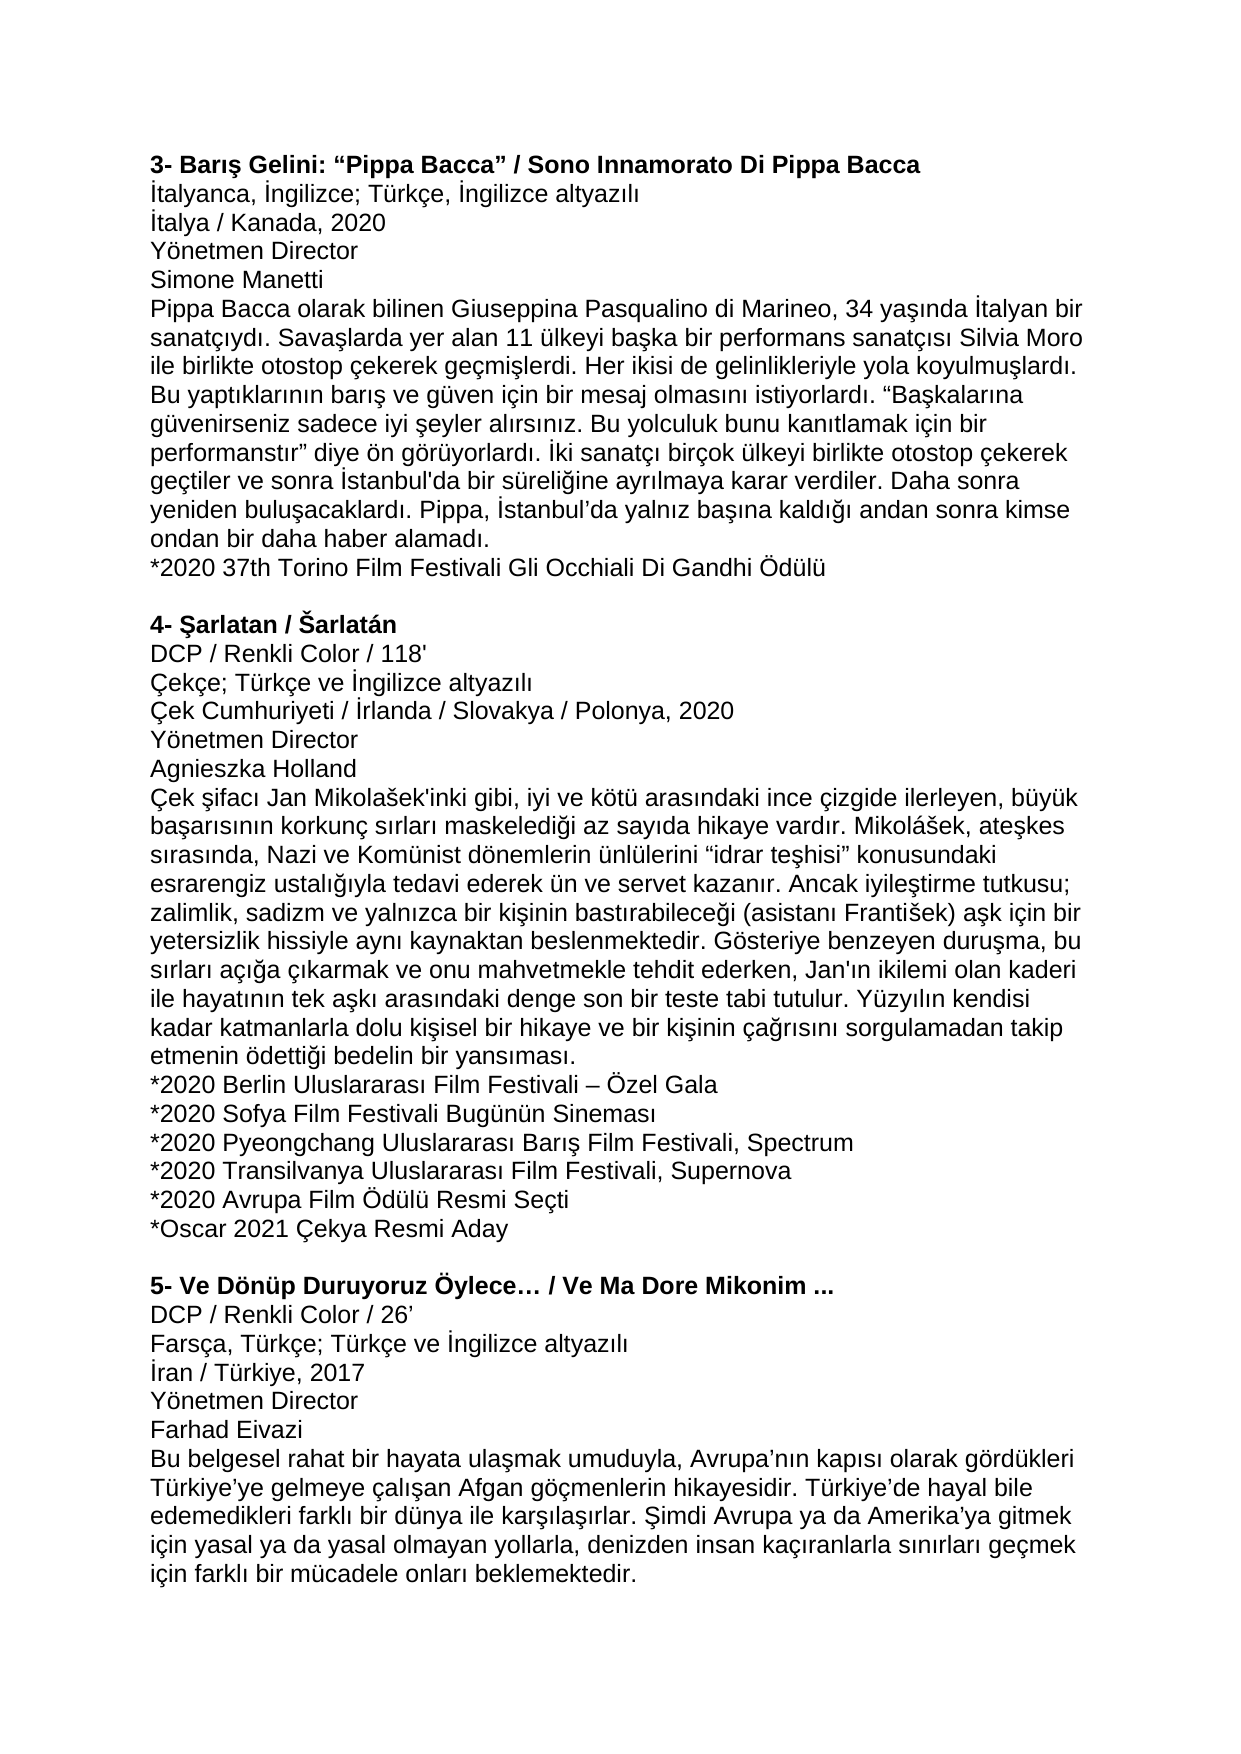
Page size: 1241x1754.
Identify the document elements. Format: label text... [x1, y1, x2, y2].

text Bu yaptıklarının barış ve güven için bir mesaj olmasını istiyorlardı. “Başkalarına güvenirseniz sadece iyi şeyler alırsınız. Bu yolculuk bunu kanıtlamak için bir performanstır” diye ön görüyorlardı. İki sanatçı birçok ülkeyi birlikte otostop çekerek geçtiler ve sonra İstanbul'da bir süreliğine ayrılmaya karar verdiler. Daha sonra yeniden buluşacaklardı. Pippa, İstanbul’da yalnız başına kaldığı andan sonra kimse ondan bir daha haber alamadı. [150, 380, 1090, 552]
text İran / Türkiye, 2017 [150, 1357, 1090, 1386]
text *2020 Pyeongchang Uluslararası Barış Film Festivali, Spectrum [150, 1127, 1090, 1156]
text Çekçe; Türkçe ve İngilizce altyazılı [150, 667, 1090, 696]
text Farhad Eivazi [150, 1415, 1090, 1444]
text DCP / Renkli Color / 118' [150, 639, 1090, 667]
text Yönetmen Director [150, 236, 1090, 265]
text Çek şifacı Jan Mikolašek'inki gibi, iyi ve kötü arasındaki ince çizgide ilerleyen, büyük başarısının korkunç sırları maskelediği az sayıda hikaye vardır. Mikolášek, ateşkes sırasında, Nazi ve Komünist dönemlerin ünlülerini “idrar teşhisi” konusundaki esrarengiz ustalığıyla tedavi ederek ün ve servet kazanır. Ancak iyileştirme tutkusu; zalimlik, sadizm ve yalnızca bir kişinin bastırabileceği (asistanı František) aşk için bir yetersizlik hissiyle aynı kaynaktan beslenmektedir. Gösteriye benzeyen duruşma, bu sırları açığa çıkarmak ve onu mahvetmekle tehdit ederken, Jan'ın ikilemi olan kaderi ile hayatının tek aşkı arasındaki denge son bir teste tabi tutulur. Yüzyılın kendisi kadar katmanlarla dolu kişisel bir hikaye ve bir kişinin çağrısını sorgulamadan takip etmenin ödettiği bedelin bir yansıması. [150, 782, 1090, 1070]
text *2020 Berlin Uluslararası Film Festivali – Özel Gala [150, 1070, 1090, 1099]
text Yönetmen Director [150, 1386, 1090, 1415]
text İtalyanca, İngilizce; Türkçe, İngilizce altyazılı [150, 179, 1090, 207]
text İtalya / Kanada, 2020 [150, 207, 1090, 236]
text Yönetmen Director [150, 725, 1090, 754]
text DCP / Renkli Color / 26’ [150, 1300, 1090, 1329]
text Agnieszka Holland [150, 754, 1090, 782]
text Pippa Bacca olarak bilinen Giuseppina Pasqualino di Marineo, 34 yaşında İtalyan bir sanatçıydı. Savaşlarda yer alan 11 ülkeyi başka bir performans sanatçısı Silvia Moro ile birlikte otostop çekerek geçmişlerdi. Her ikisi de gelinlikleriyle yola koyulmuşlardı. [150, 294, 1090, 380]
text 5- Ve Dönüp Duruyoruz Öylece… / Ve Ma Dore Mikonim ... [150, 1271, 1090, 1300]
text *2020 Transilvanya Uluslararası Film Festivali, Supernova [150, 1156, 1090, 1185]
text *2020 37th Torino Film Festivali Gli Occhiali Di Gandhi Ödülü [150, 552, 1090, 581]
text Çek Cumhuriyeti / İrlanda / Slovakya / Polonya, 2020 [150, 696, 1090, 725]
text Farsça, Türkçe; Türkçe ve İngilizce altyazılı [150, 1329, 1090, 1357]
text *Oscar 2021 Çekya Resmi Aday [150, 1214, 1090, 1242]
text 3- Barış Gelini: “Pippa Bacca” / Sono Innamorato Di Pippa Bacca [150, 150, 1090, 179]
text *2020 Sofya Film Festivali Bugünün Sineması [150, 1099, 1090, 1127]
text *2020 Avrupa Film Ödülü Resmi Seçti [150, 1185, 1090, 1214]
text 4- Şarlatan / Šarlatán [150, 610, 1090, 639]
text Bu belgesel rahat bir hayata ulaşmak umuduyla, Avrupa’nın kapısı olarak gördükleri Türkiye’ye gelmeye çalışan Afgan göçmenlerin hikayesidir. Türkiye’de hayal bile edemedikleri farklı bir dünya ile karşılaşırlar. Şimdi Avrupa ya da Amerika’ya gitmek için yasal ya da yasal olmayan yollarla, denizden insan kaçıranlarla sınırları geçmek için farklı bir mücadele onları beklemektedir. [150, 1444, 1090, 1587]
text Simone Manetti [150, 265, 1090, 294]
